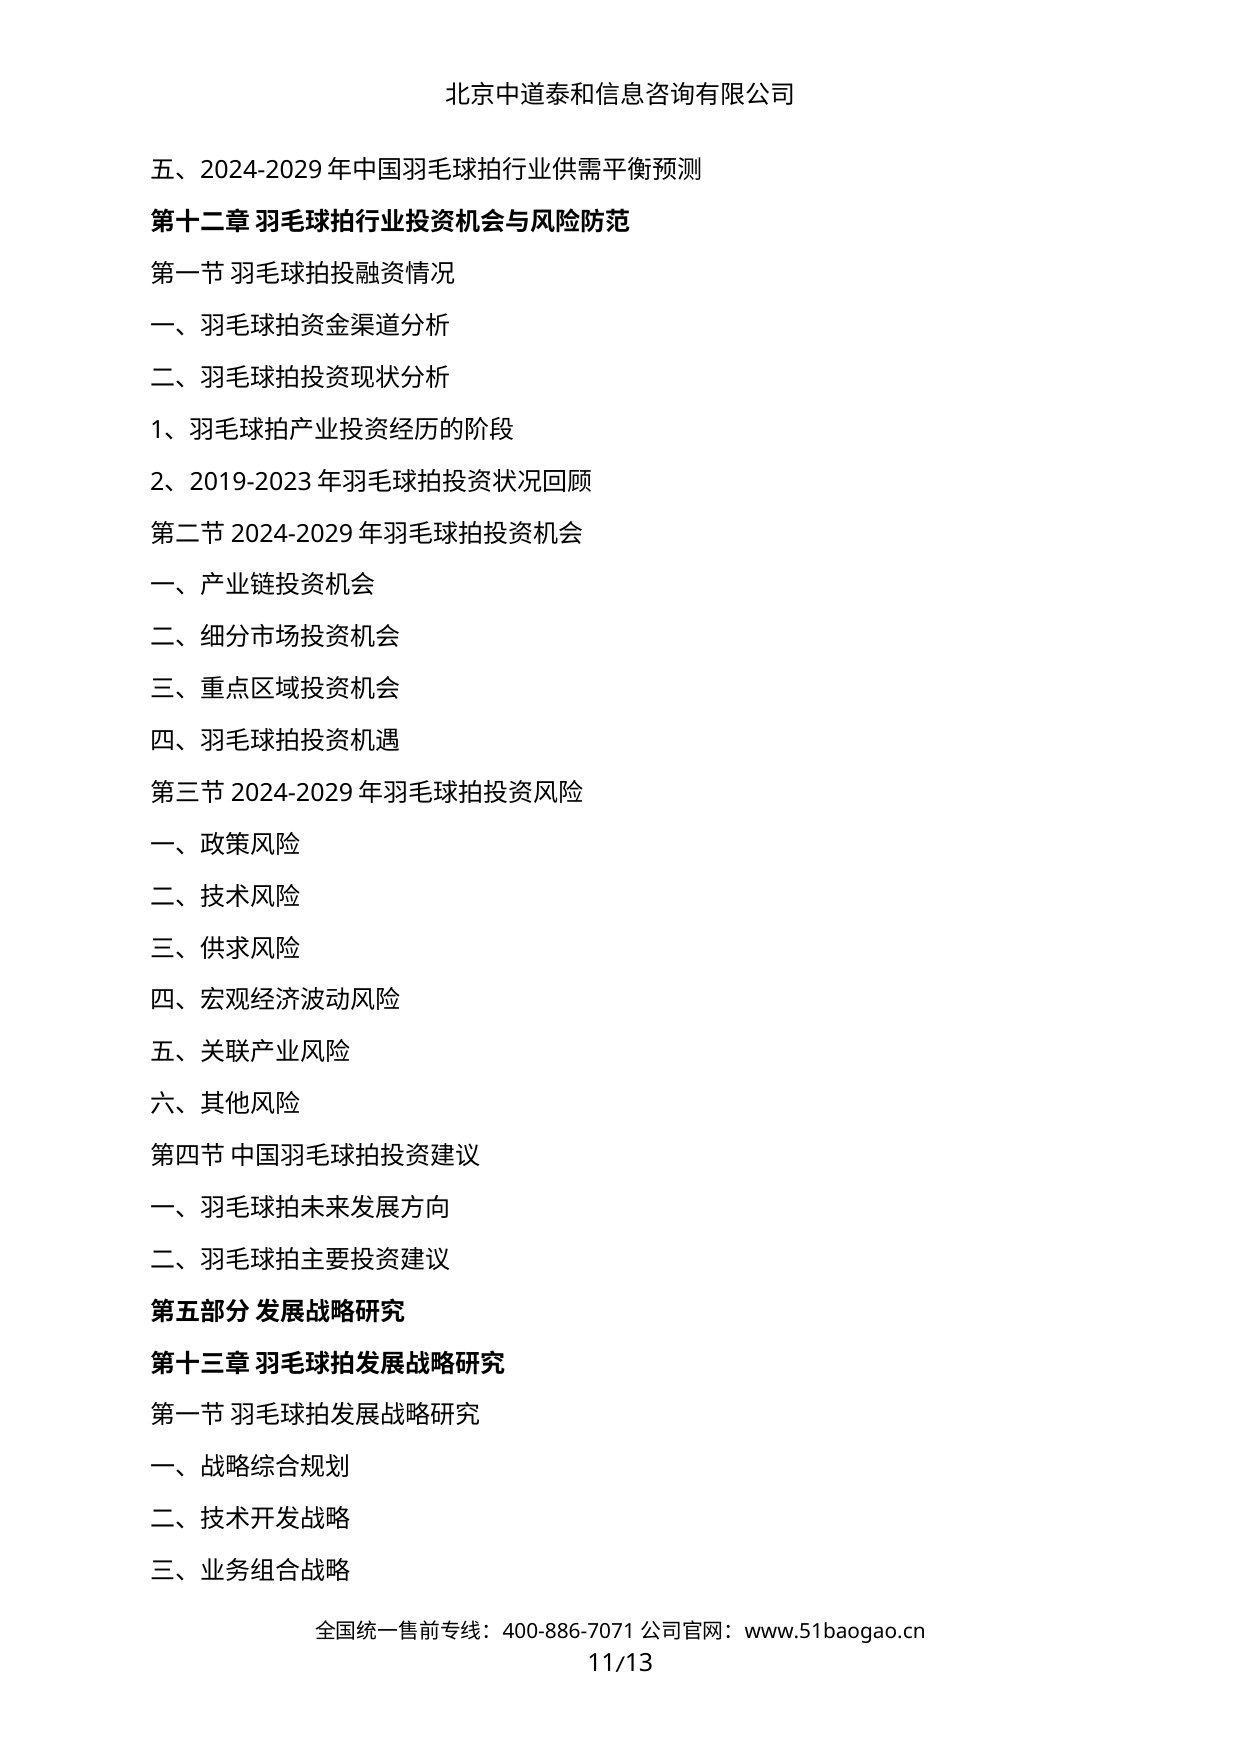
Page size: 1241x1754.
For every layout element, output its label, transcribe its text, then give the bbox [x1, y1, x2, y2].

text 四、宏观经济波动风险 [150, 980, 1090, 1016]
text 2、2019-2023年羽毛球拍投资状况回顾 [150, 461, 1090, 497]
text 五、2024-2029年中国羽毛球拍行业供需平衡预测 [150, 150, 1090, 186]
text 三、重点区域投资机会 [150, 669, 1090, 705]
text 第一节 羽毛球拍发展战略研究 [150, 1395, 1090, 1431]
text 一、羽毛球拍资金渠道分析 [150, 306, 1090, 342]
text 三、供求风险 [150, 928, 1090, 964]
text 一、产业链投资机会 [150, 565, 1090, 601]
text 一、羽毛球拍未来发展方向 [150, 1187, 1090, 1224]
text 二、羽毛球拍主要投资建议 [150, 1239, 1090, 1276]
text 二、细分市场投资机会 [150, 617, 1090, 653]
text 二、技术风险 [150, 876, 1090, 912]
text 第二节 2024-2029年羽毛球拍投资机会 [150, 513, 1090, 549]
text 1、羽毛球拍产业投资经历的阶段 [150, 409, 1090, 446]
text 二、技术开发战略 [150, 1499, 1090, 1535]
text 第三节 2024-2029年羽毛球拍投资风险 [150, 772, 1090, 809]
text 四、羽毛球拍投资机遇 [150, 721, 1090, 757]
text 第十二章 羽毛球拍行业投资机会与风险防范 [150, 202, 1090, 238]
text 六、其他风险 [150, 1084, 1090, 1120]
text 第十三章 羽毛球拍发展战略研究 [150, 1343, 1090, 1379]
text 一、战略综合规划 [150, 1447, 1090, 1483]
text 一、政策风险 [150, 824, 1090, 861]
text 第四节 中国羽毛球拍投资建议 [150, 1136, 1090, 1172]
text 第五部分 发展战略研究 [150, 1291, 1090, 1327]
text 二、羽毛球拍投资现状分析 [150, 357, 1090, 394]
text 五、关联产业风险 [150, 1032, 1090, 1068]
text 三、业务组合战略 [150, 1551, 1090, 1587]
text 第一节 羽毛球拍投融资情况 [150, 254, 1090, 290]
